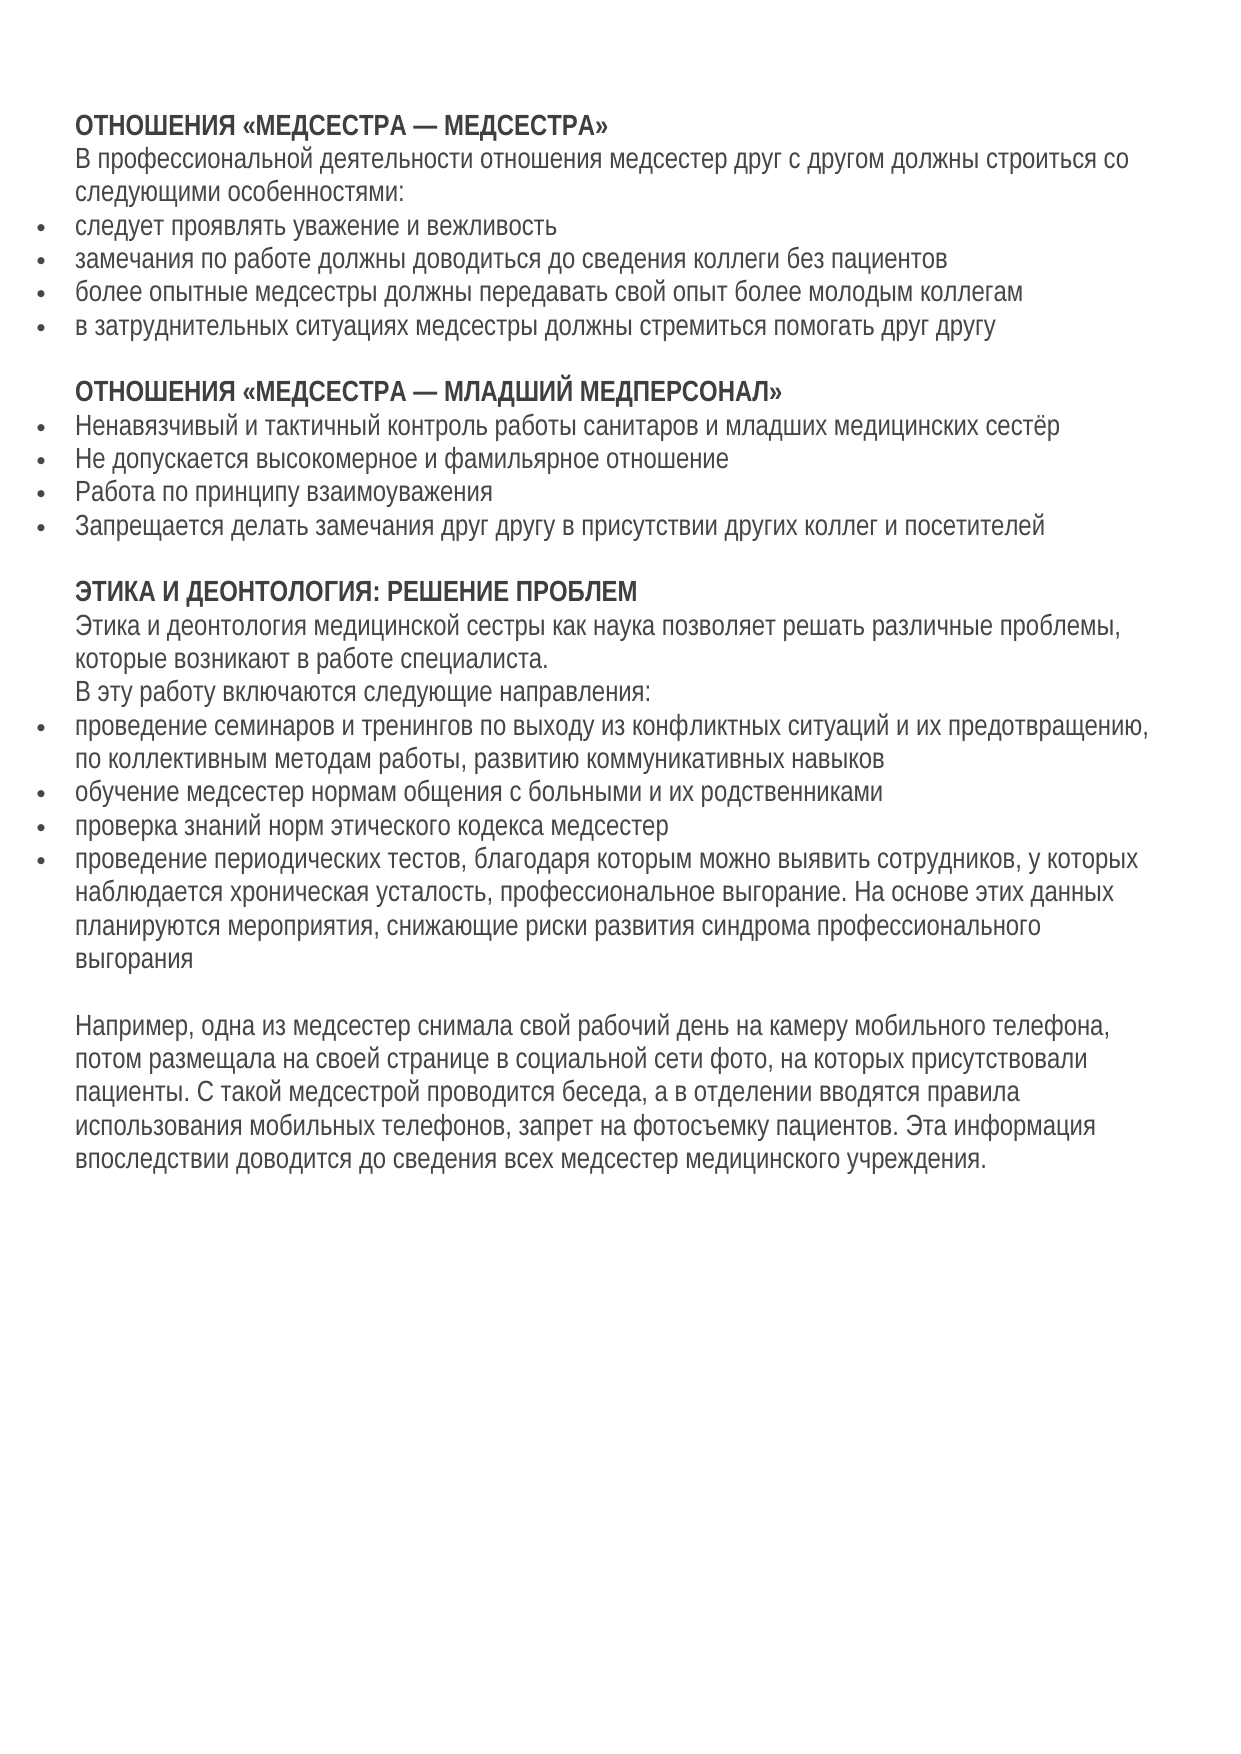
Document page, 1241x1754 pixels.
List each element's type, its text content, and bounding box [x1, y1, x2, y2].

text В эту работу включаются следующие направления: [75, 675, 1165, 708]
list более опытные медсестры должны передавать свой опыт более молодым коллегам [37, 275, 1165, 308]
text ЭТИКА И ДЕОНТОЛОГИЯ: РЕШЕНИЕ ПРОБЛЕМ [75, 575, 1165, 608]
text Например, одна из медсестер снимала свой рабочий день на камеру мобильного телефона, потом размещала на своей странице в социальной сети фото, на которых присутствовали пациенты. С такой медсестрой проводится беседа, а в отделении вводятся правила использования мобильных телефонов, запрет на фотосъемку пациентов. Эта информация впоследствии доводится до сведения всех медсестер медицинского учреждения. [75, 1008, 1165, 1175]
text ОТНОШЕНИЯ «МЕДСЕСТРА — МЛАДШИЙ МЕДПЕРСОНАЛ» [75, 375, 1165, 408]
text ОТНОШЕНИЯ «МЕДСЕСТРА — МЕДСЕСТРА» [75, 108, 1165, 142]
list Не допускается высокомерное и фамильярное отношение [37, 442, 1165, 475]
list проверка знаний норм этического кодекса медсестер [37, 808, 1165, 842]
list в затруднительных ситуациях медсестры должны стремиться помогать друг другу [37, 308, 1165, 342]
list проведение семинаров и тренингов по выходу из конфликтных ситуаций и их предотвращению, по коллективным методам работы, развитию коммуникативных навыков [37, 708, 1165, 775]
text Этика и деонтология медицинской сестры как наука позволяет решать различные проблемы, которые возникают в работе специалиста. [75, 608, 1165, 675]
list следует проявлять уважение и вежливость [37, 208, 1165, 242]
list Ненавязчивый и тактичный контроль работы санитаров и младших медицинских сестёр [37, 408, 1165, 442]
list обучение медсестер нормам общения с больными и их родственниками [37, 775, 1165, 808]
text В профессиональной деятельности отношения медсестер друг с другом должны строиться со следующими особенностями: [75, 142, 1165, 208]
list замечания по работе должны доводиться до сведения коллеги без пациентов [37, 242, 1165, 275]
list проведение периодических тестов, благодаря которым можно выявить сотрудников, у которых наблюдается хроническая усталость, профессиональное выгорание. На основе этих данных планируются мероприятия, снижающие риски развития синдрома профессионального выгорания [37, 842, 1165, 975]
list Запрещается делать замечания друг другу в присутствии других коллег и посетителей [37, 508, 1165, 542]
list Работа по принципу взаимоуважения [37, 475, 1165, 508]
